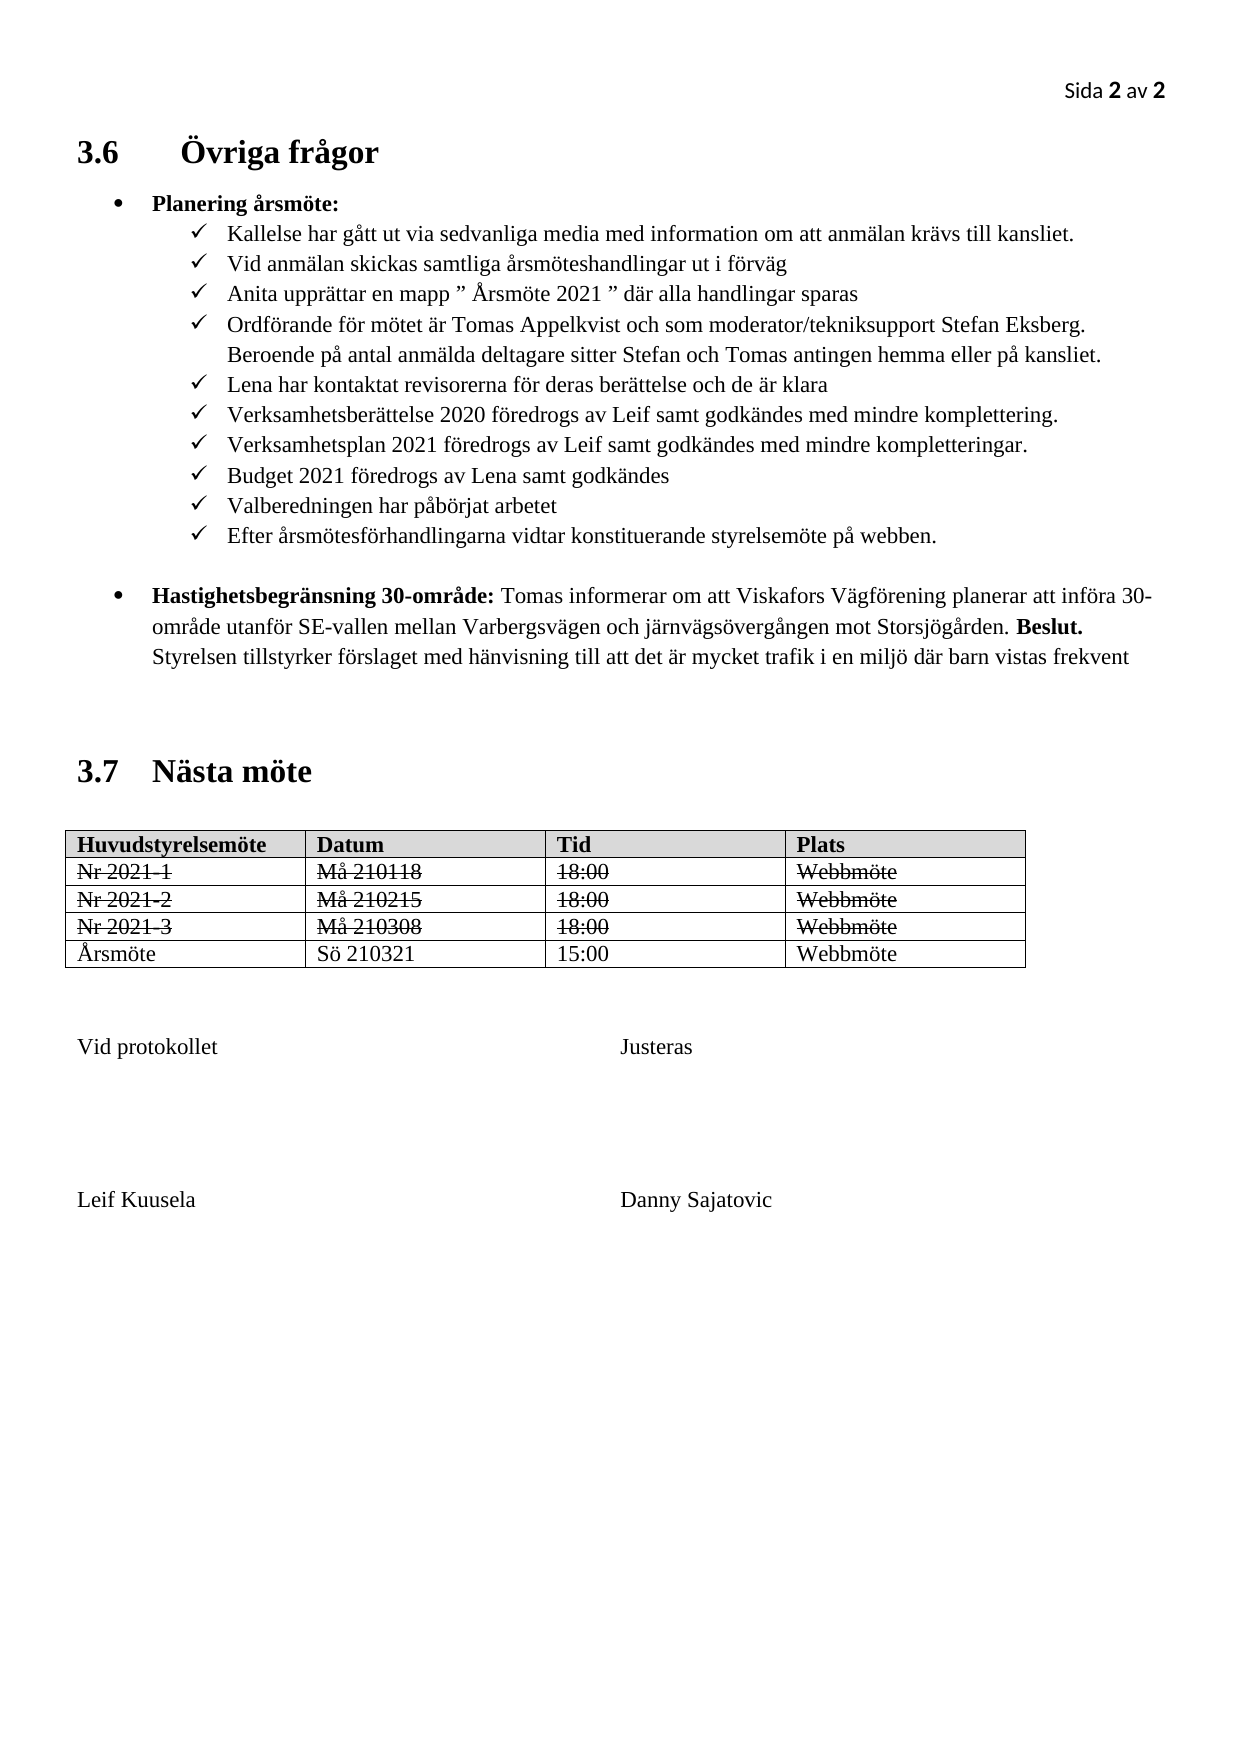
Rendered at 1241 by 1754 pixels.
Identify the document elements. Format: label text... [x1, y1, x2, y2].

table_header Huvudstyrelsemöte [66, 831, 305, 857]
table_header Tid [546, 831, 785, 857]
table_cell Sö 210321 [306, 941, 545, 967]
table_cell 18:00 [546, 913, 785, 939]
table_cell 18:00 [546, 886, 785, 912]
list Budget 2021 föredrogs av Lena samt godkändes [189, 462, 1165, 488]
table_cell Årsmöte [66, 941, 305, 967]
list Lena har kontaktat revisorerna för deras berättelse och de är klara [189, 371, 1165, 397]
table_cell Webbmöte [786, 941, 1025, 967]
text 3.7 Nästa möte [77, 752, 1165, 790]
list Planering årsmöte: [114, 190, 1165, 216]
list Övriga frågor [77, 132, 1165, 171]
text Leif Kuusela Danny Sajatovic [77, 1186, 1165, 1212]
list Vid anmälan skickas samtliga årsmöteshandlingar ut i förväg [189, 250, 1165, 277]
table_cell 15:00 [546, 941, 785, 967]
table_header Datum [306, 831, 545, 857]
table_cell Webbmöte [786, 913, 1025, 939]
list Anita upprättar en mapp ” Årsmöte 2021 ” där alla handlingar sparas [189, 281, 1165, 307]
table_cell Nr 2021-3 [66, 913, 305, 939]
table_cell Webbmöte [786, 858, 1025, 885]
table_cell 18:00 [546, 858, 785, 885]
list Verksamhetsberättelse 2020 föredrogs av Leif samt godkändes med mindre komplettering. [189, 401, 1165, 428]
table_cell Webbmöte [786, 886, 1025, 912]
list Ordförande för mötet är Tomas Appelkvist och som moderator/tekniksupport Stefan Eksberg. Beroende på antal anmälda deltagare sitter Stefan och Tomas antingen hemma eller på kansliet. [189, 311, 1165, 367]
table_header Plats [786, 831, 1025, 857]
table_cell Må 210308 [306, 913, 545, 939]
list Hastighetsbegränsning 30-område: Tomas informerar om att Viskafors Vägförening planerar att införa 30-område utanför SE-vallen mellan Varbergsvägen och järnvägsövergången mot Storsjögården. Beslut. Styrelsen tillstyrker förslaget med hänvisning till att det är mycket trafik i en miljö där barn vistas frekvent [114, 583, 1165, 669]
table_cell Må 210118 [306, 858, 545, 885]
list Efter årsmötesförhandlingarna vidtar konstituerande styrelsemöte på webben. [189, 522, 1165, 548]
text Vid protokollet Justeras [77, 1033, 1165, 1059]
table_cell Nr 2021-2 [66, 886, 305, 912]
list Kallelse har gått ut via sedvanliga media med information om att anmälan krävs till kansliet. [189, 220, 1165, 246]
list Valberedningen har påbörjat arbetet [189, 492, 1165, 518]
list Verksamhetsplan 2021 föredrogs av Leif samt godkändes med mindre kompletteringar. [189, 432, 1165, 458]
table_cell Må 210215 [306, 886, 545, 912]
table_cell Nr 2021-1 [66, 858, 305, 885]
